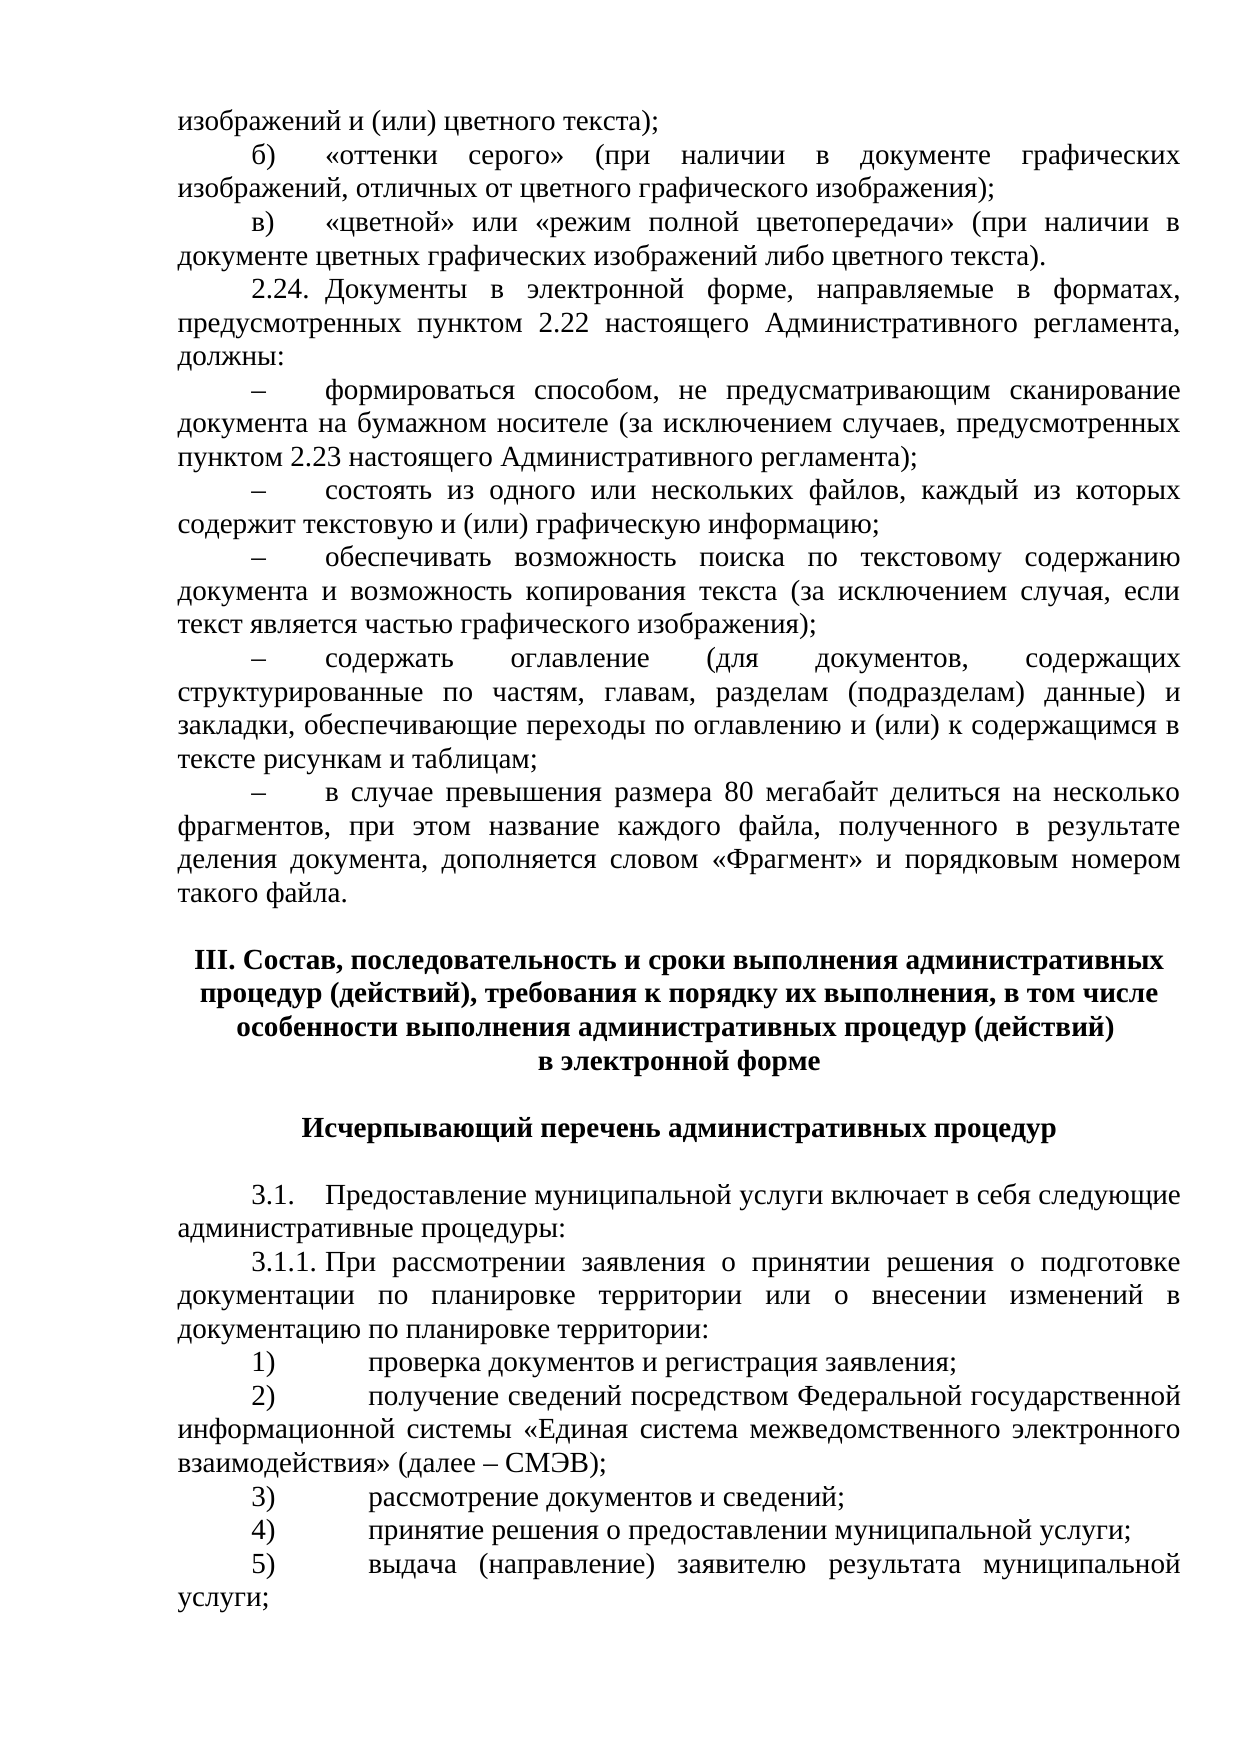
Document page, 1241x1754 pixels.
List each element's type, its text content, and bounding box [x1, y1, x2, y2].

list – в случае превышения размера 80 мегабайт делиться на несколько фрагментов, при этом название каждого файла, полученного в результате деления документа, дополняется словом «Фрагмент» и порядковым номером такого файла. [177, 774, 1181, 908]
list – состоять из одного или нескольких файлов, каждый из которых содержит текстовую и (или) графическую информацию; [177, 472, 1181, 539]
list проверка документов и регистрация заявления; [177, 1344, 1181, 1378]
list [177, 103, 1181, 137]
list принятие решения о предоставлении муниципальной услуги; [177, 1512, 1181, 1546]
list – содержать оглавление (для документов, содержащих структурированные по частям, главам, разделам (подразделам) данные) и закладки, обеспечивающие переходы по оглавлению и (или) к содержащимся в тексте рисункам и таблицам; [177, 640, 1181, 774]
list – обеспечивать возможность поиска по текстовому содержанию документа и возможность копирования текста (за исключением случая, если текст является частью графического изображения); [177, 539, 1181, 640]
list – формироваться способом, не предусматривающим сканирование документа на бумажном носителе (за исключением случаев, предусмотренных пунктом 2.23 настоящего Административного регламента); [177, 372, 1181, 472]
list рассмотрение документов и сведений; [177, 1479, 1181, 1512]
list Предоставление муниципальной услуги включает в себя следующие административные процедуры: [177, 1177, 1181, 1244]
list Документы в электронной форме, направляемые в форматах, предусмотренных пунктом 2.22 настоящего Административного регламента, должны: [177, 271, 1181, 372]
text III. Состав, последовательность и сроки выполнения административных процедур (действий), требования к порядку их выполнения, в том числе особенности выполнения административных процедур (действий) в электронной форме [177, 942, 1181, 1076]
list «оттенки серого» (при наличии в документе графических изображений, отличных от цветного графического изображения); [177, 137, 1181, 204]
text Исчерпывающий перечень административных процедур [177, 1110, 1181, 1143]
list выдача (направление) заявителю результата муниципальной услуги; [177, 1546, 1181, 1613]
list получение сведений посредством Федеральной государственной информационной системы «Единая система межведомственного электронного взаимодействия» (далее – СМЭВ); [177, 1378, 1181, 1479]
list При рассмотрении заявления о принятии решения о подготовке документации по планировке территории или о внесении изменений в документацию по планировке территории: [177, 1244, 1181, 1344]
list «цветной» или «режим полной цветопередачи» (при наличии в документе цветных графических изображений либо цветного текста). [177, 204, 1181, 271]
